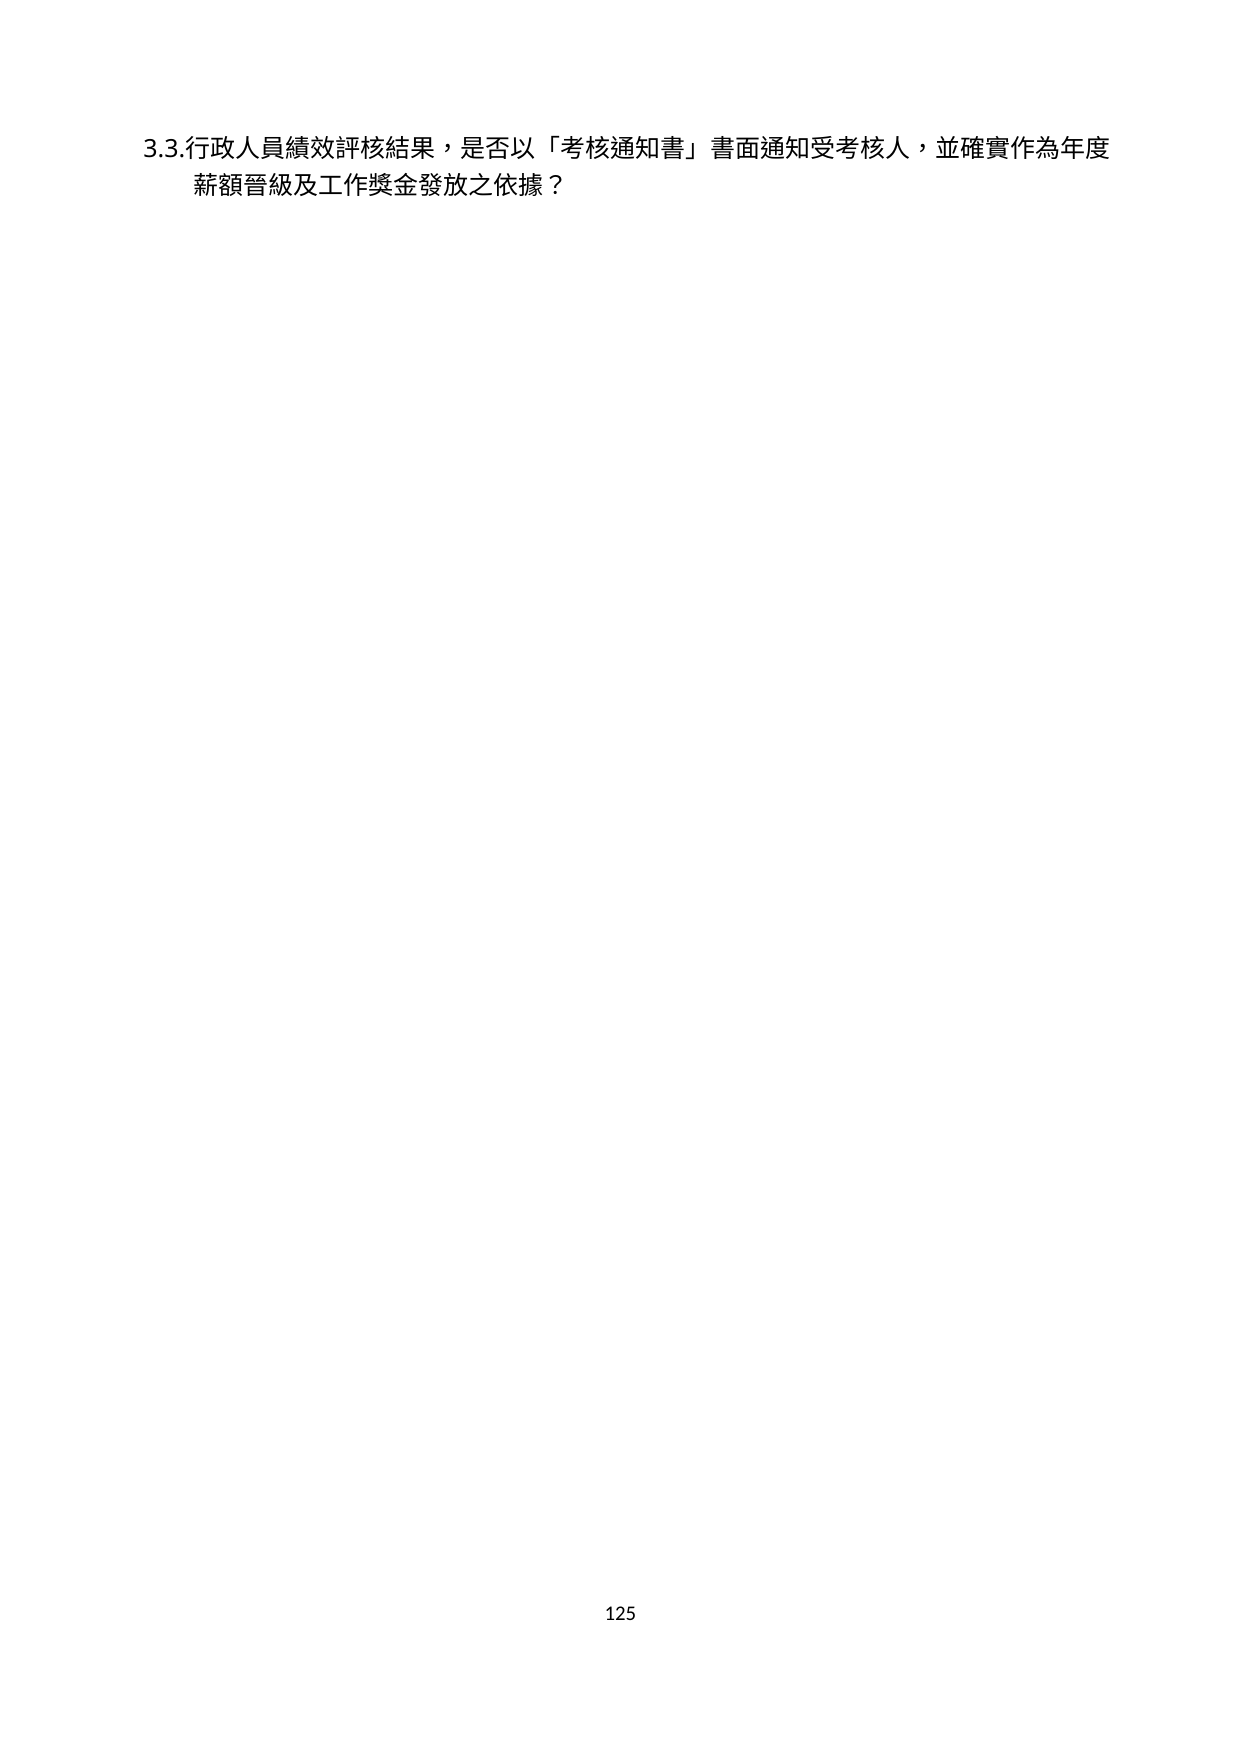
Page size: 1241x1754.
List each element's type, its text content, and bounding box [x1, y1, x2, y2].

text 3.3.行政人員績效評核結果，是否以「考核通知書」書面通知受考核人，並確實作為年度薪額晉級及工作獎金發放之依據？ [143, 128, 1122, 203]
